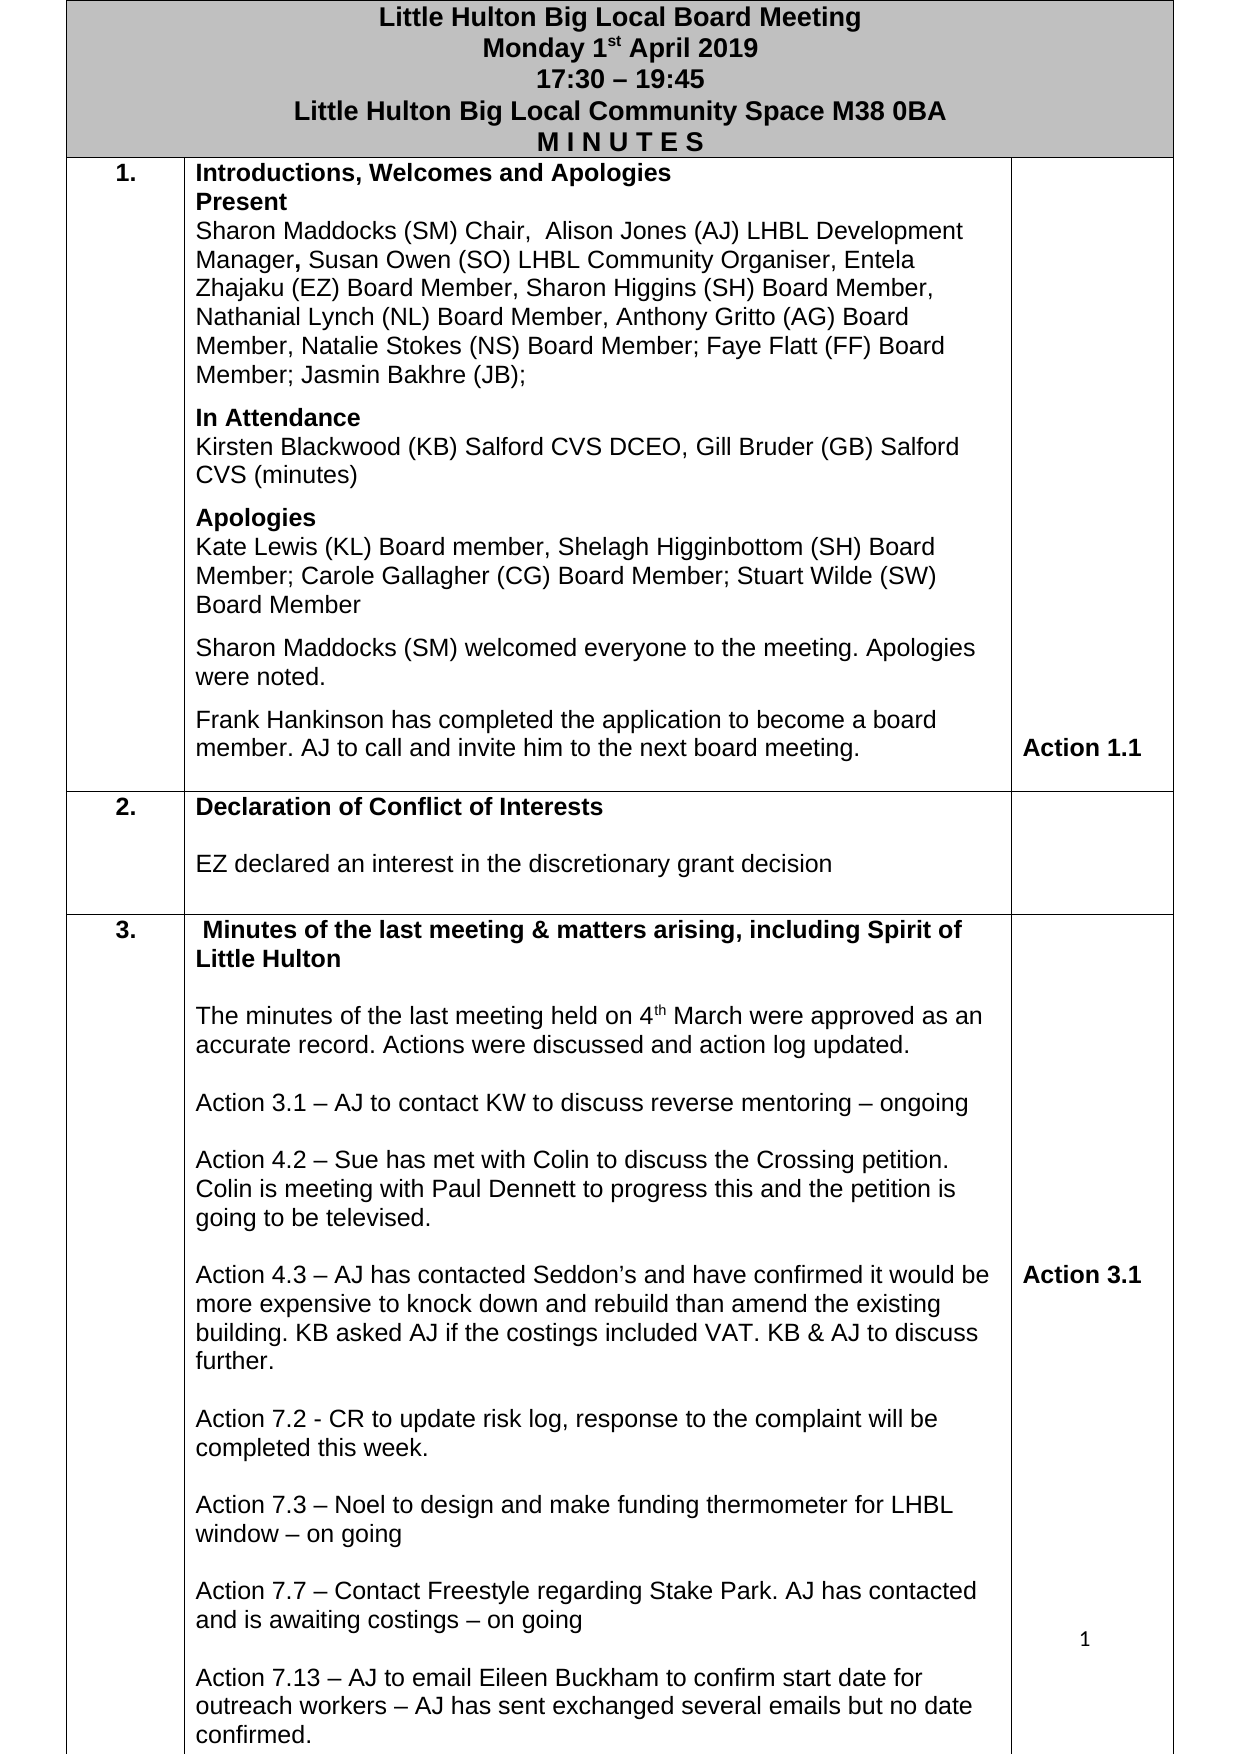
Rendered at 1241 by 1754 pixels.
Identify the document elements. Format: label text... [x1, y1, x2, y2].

table_cell Action 3.1 [1012, 915, 1173, 1754]
table_cell [67, 158, 184, 791]
table_cell Introductions, Welcomes and Apologies Present Sharon Maddocks (SM) Chair, Alison Jones (AJ) LHBL Development Manager, Susan Owen (SO) LHBL Community Organiser, Entela Zhajaku (EZ) Board Member, Sharon Higgins (SH) Board Member, Nathanial Lynch (NL) Board Member, Anthony Gritto (AG) Board Member, Natalie Stokes (NS) Board Member; Faye Flatt (FF) Board Member; Jasmin Bakhre (JB); In Attendance Kirsten Blackwood (KB) Salford CVS DCEO, Gill Bruder (GB) Salford CVS (minutes) Apologies Kate Lewis (KL) Board member, Shelagh Higginbottom (SH) Board Member; Carole Gallagher (CG) Board Member; Stuart Wilde (SW) Board Member Sharon Maddocks (SM) welcomed everyone to the meeting. Apologies were noted. Frank Hankinson has completed the application to become a board member. AJ to call and invite him to the next board meeting. [185, 158, 1011, 791]
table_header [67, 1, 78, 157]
table_cell Declaration of Conflict of Interests EZ declared an interest in the discretionary grant decision [185, 792, 1011, 914]
table_cell Minutes of the last meeting & matters arising, including Spirit of Little Hulton The minutes of the last meeting held on 4th March were approved as an accurate record. Actions were discussed and action log updated. Action 3.1 – AJ to contact KW to discuss reverse mentoring – ongoing Action 4.2 – Sue has met with Colin to discuss the Crossing petition. Colin is meeting with Paul Dennett to progress this and the petition is going to be televised. Action 4.3 – AJ has contacted Seddon’s and have confirmed it would be more expensive to knock down and rebuild than amend the existing building. KB asked AJ if the costings included VAT. KB & AJ to discuss further. Action 7.2 - CR to update risk log, response to the complaint will be completed this week. Action 7.3 – Noel to design and make funding thermometer for LHBL window – on going Action 7.7 – Contact Freestyle regarding Stake Park. AJ has contacted and is awaiting costings – on going Action 7.13 – AJ to email Eileen Buckham to confirm start date for outreach workers – AJ has sent exchanged several emails but no date confirmed. In previous years LHBL have said they would cover the shortfall in funding for the Spirit of Little Hulton Event. The overall cost is around £10k. Currently £1k has been given by Tesco Bags of Help Fund and £1,000 from City West. Application has been submitted to Community Committee for £2,500 and there is £1k in the bank. The board agreed to underwrite £2,500 to pay for the marquees. [185, 915, 1011, 1754]
table_cell [67, 792, 184, 914]
table_cell [67, 915, 184, 1754]
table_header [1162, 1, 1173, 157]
table_cell [1012, 792, 1173, 914]
table_cell Action 1.1 [1012, 158, 1173, 791]
